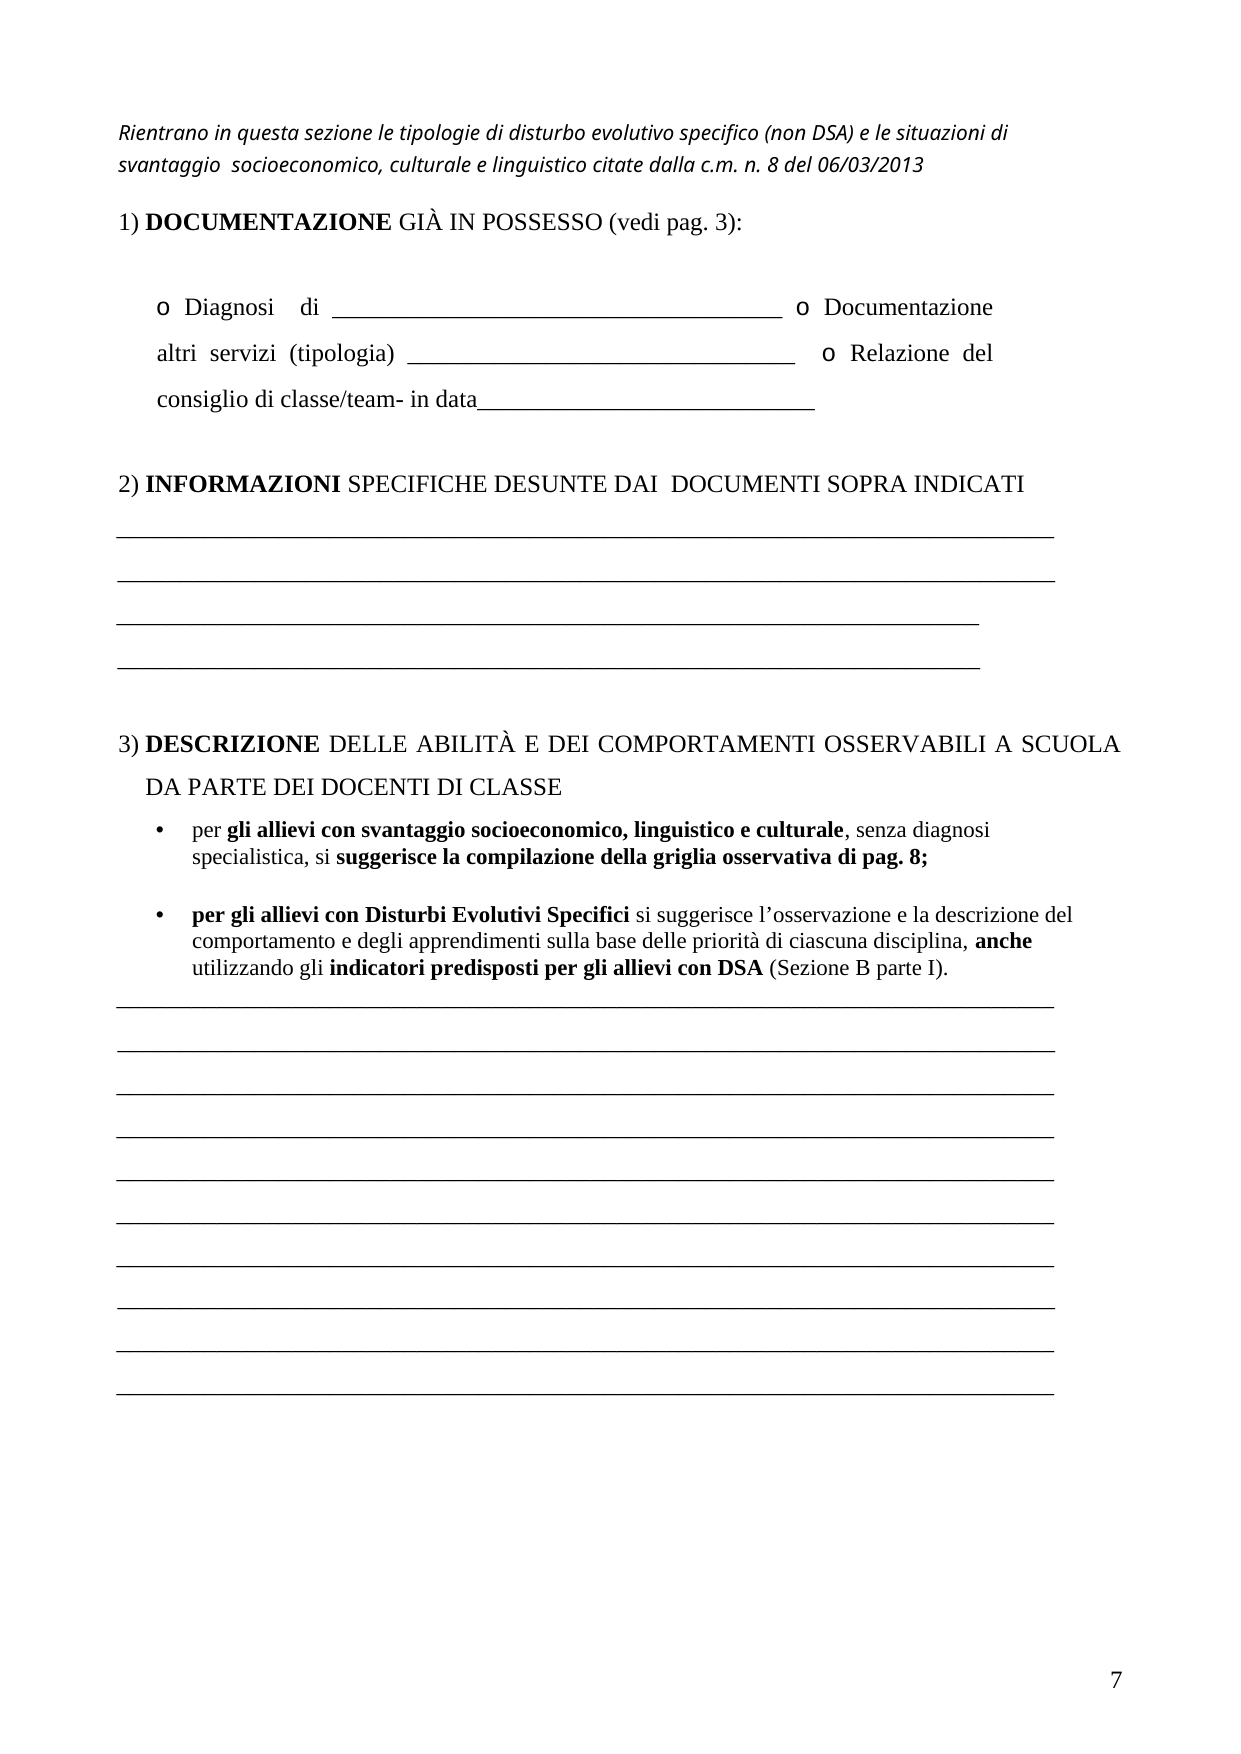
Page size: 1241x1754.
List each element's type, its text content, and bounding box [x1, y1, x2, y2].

text ___________________________________________________________________________ [116, 1112, 1122, 1141]
text ___________________________________________________________________________ ___________________________________________________________________________ [116, 512, 1122, 585]
text ___________________________________________________________________________ ___________________________________________________________________________ [116, 982, 1122, 1054]
text ___________________________________________________________________________ [116, 1198, 1122, 1227]
text ___________________________________________________________________________ [116, 1155, 1122, 1184]
text Rientrano in questa sezione le tipologie di disturbo evolutivo specifico (non DSA) e le situazioni di svantaggio socioeconomico, culturale e linguistico citate dalla c.m. n. 8 del 06/03/2013 [118, 118, 1116, 179]
text ___________________________________________________________________________ [116, 1326, 1122, 1354]
list DESCRIZIONE DELLE ABILITÀ E DEI COMPORTAMENTI OSSERVABILI A SCUOLA DA PARTE DEI DOCENTI DI CLASSE [118, 729, 1122, 801]
list per gli allievi con svantaggio socioeconomico, linguistico e culturale, senza diagnosi specialistica, si suggerisce la compilazione della griglia osservativa di pag. 8; [156, 816, 1081, 869]
text ___________________________________________________________________________ [116, 1369, 1122, 1397]
text _____________________________________________________________________ _____________________________________________________________________ [116, 599, 1122, 672]
list per gli allievi con Disturbi Evolutivi Specifici si suggerisce l’osservazione e la descrizione del comportamento e degli apprendimenti sulla base delle priorità di ciascuna disciplina, anche utilizzando gli indicatori predisposti per gli allievi con DSA (Sezione B parte I). [156, 901, 1081, 980]
text ___________________________________________________________________________ ___________________________________________________________________________ [116, 1241, 1122, 1312]
text o Diagnosi di ____________________________________ o Documentazione altri servizi (tipologia) _______________________________ o Relazione del consiglio di classe/team- in data___________________________ [156, 292, 993, 412]
list DOCUMENTAZIONE GIÀ IN POSSESSO (vedi pag. 3): [118, 207, 1122, 236]
list INFORMAZIONI SPECIFICHE DESUNTE DAI DOCUMENTI SOPRA INDICATI [118, 469, 1122, 498]
text ___________________________________________________________________________ [116, 1069, 1122, 1098]
